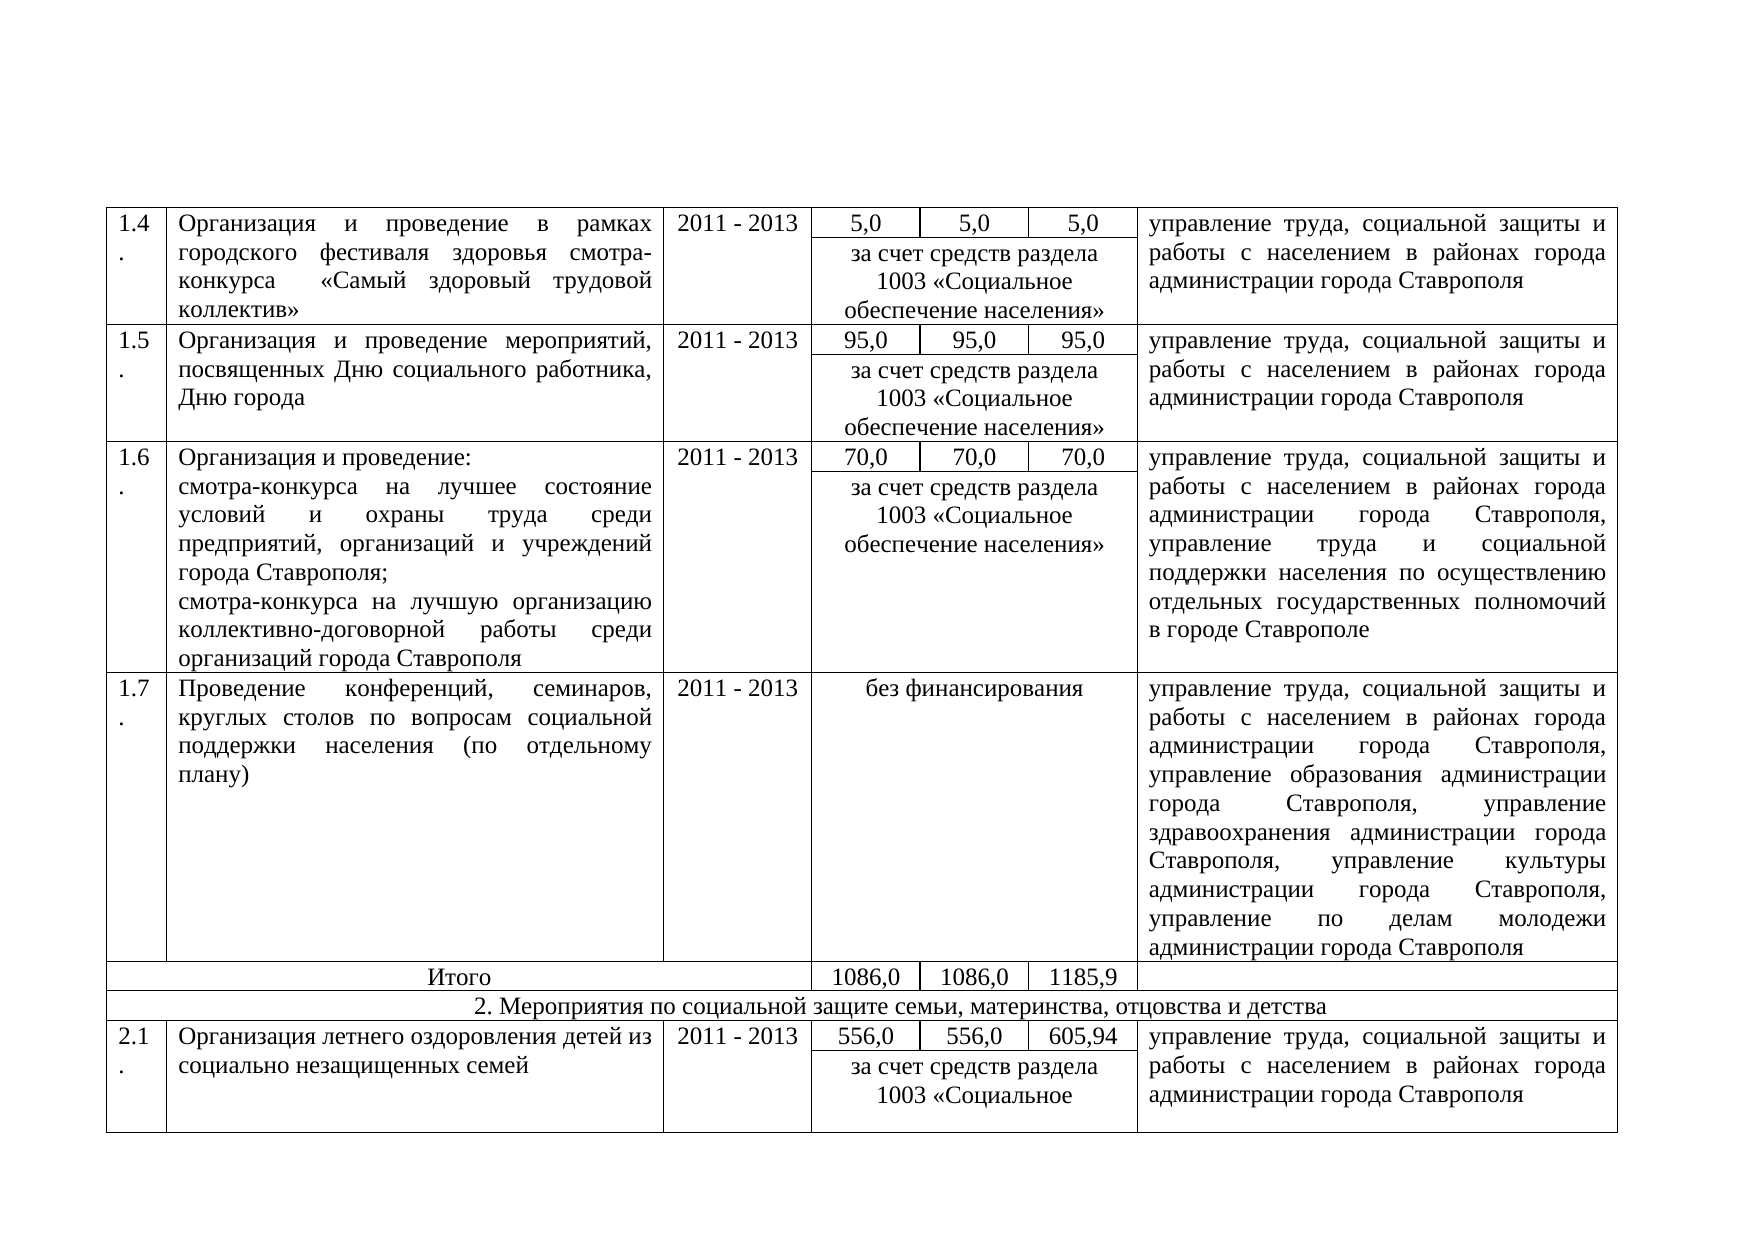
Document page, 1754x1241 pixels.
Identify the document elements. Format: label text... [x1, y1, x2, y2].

table_cell 5,0 [1029, 208, 1137, 237]
table_cell 5,0 [812, 208, 919, 237]
table_cell Проведение конференций, семинаров, круглых столов по вопросам социальной поддержки населения (по отдельному плану) [167, 673, 663, 961]
table_cell управление труда, социальной защиты и работы с населением в районах города администрации города Ставрополя [1138, 325, 1617, 441]
table_cell 1185,9 [1029, 962, 1137, 990]
table_cell Организация и проведение в рамках городского фестиваля здоровья смотра-конкурса «Самый здоровый трудовой коллектив» [167, 208, 663, 324]
table_cell 70,0 [812, 442, 919, 471]
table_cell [812, 1051, 1137, 1132]
table_cell 2011 - 2013 [664, 325, 811, 441]
table_cell 1.6. [107, 442, 166, 672]
table_cell 2011 - 2013 [664, 673, 811, 961]
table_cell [1138, 1021, 1617, 1132]
table_cell за счет средств раздела 1003 «Социальное обеспечение населения» [812, 472, 1137, 672]
table_cell управление труда, социальной защиты и работы с населением в районах города администрации города Ставрополя, управление труда и социальной поддержки населения по осуществлению отдельных государственных полномочий в городе Ставрополе [1138, 442, 1617, 672]
table_cell 556,0 [812, 1021, 919, 1050]
table_cell Организация и проведение мероприятий, посвященных Дню социального работника, Дню города [167, 325, 663, 441]
table_cell Организация и проведение: смотра-конкурса на лучшее состояние условий и охраны труда среди предприятий, организаций и учреждений города Ставрополя; смотра-конкурса на лучшую организацию коллективно-договорной работы среди организаций города Ставрополя [167, 442, 663, 672]
table_cell 95,0 [812, 325, 919, 354]
table_cell [1138, 962, 1617, 990]
table_cell 70,0 [1029, 442, 1137, 471]
table_cell 1.5. [107, 325, 166, 441]
table_cell 5,0 [921, 208, 1028, 237]
table_cell за счет средств раздела 1003 «Социальное обеспечение населения» [812, 355, 1137, 441]
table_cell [812, 238, 1137, 324]
table_cell 70,0 [921, 442, 1028, 471]
table_cell без финансирования [812, 673, 1137, 961]
table_cell 2.1. [107, 1021, 166, 1132]
table_cell 2011 - 2013 [664, 1021, 811, 1132]
table_cell 556,0 [921, 1021, 1028, 1050]
table_cell 95,0 [1029, 325, 1137, 354]
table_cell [1138, 208, 1617, 324]
table_cell 2. Мероприятия по социальной защите семьи, материнства, отцовства и детства [107, 991, 1617, 1020]
table_cell 1.4. [107, 208, 166, 324]
table_cell 2011 - 2013 [664, 208, 811, 324]
table_cell 1.7. [107, 673, 166, 961]
table_cell 2011 - 2013 [664, 442, 811, 672]
table_cell Итого [107, 962, 811, 990]
table_cell 1086,0 [921, 962, 1028, 990]
table_cell 95,0 [921, 325, 1028, 354]
table_cell 1086,0 [812, 962, 919, 990]
table_cell управление труда, социальной защиты и работы с населением в районах города администрации города Ставрополя, управление образования администрации города Ставрополя, управление здравоохранения администрации города Ставрополя, управление культуры администрации города Ставрополя, управление по делам молодежи администрации города Ставрополя [1138, 673, 1617, 961]
table_cell Организация летнего оздоровления детей из социально незащищенных семей [167, 1021, 663, 1132]
table_cell 605,94 [1029, 1021, 1137, 1050]
